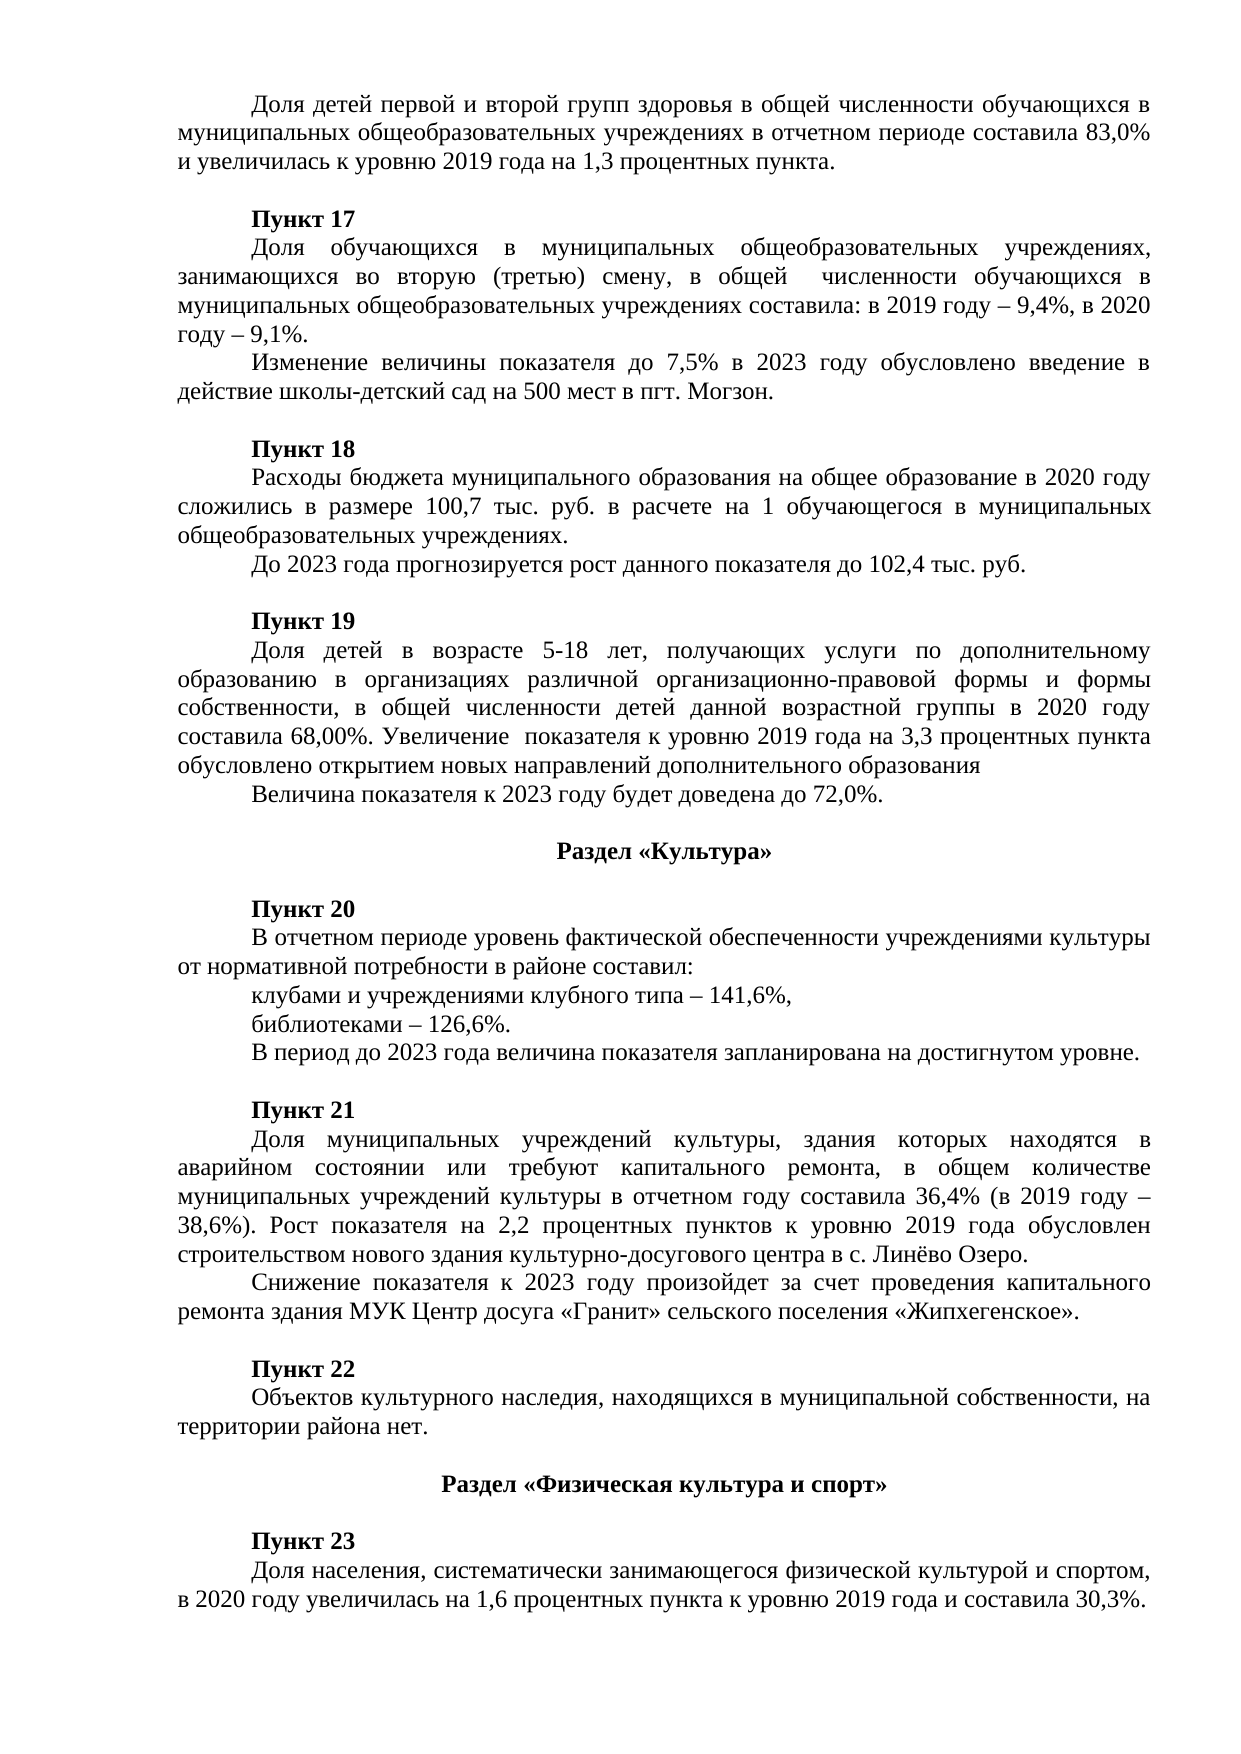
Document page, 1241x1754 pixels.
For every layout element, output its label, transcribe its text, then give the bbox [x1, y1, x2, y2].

text До 2023 года прогнозируется рост данного показателя до 102,4 тыс. руб. [177, 549, 1152, 577]
text Доля муниципальных учреждений культуры, здания которых находятся в аварийном состоянии или требуют капитального ремонта, в общем количестве муниципальных учреждений культуры в отчетном году составила 36,4% (в 2019 году – 38,6%). Рост показателя на 2,2 процентных пунктов к уровню 2019 года обусловлен строительством нового здания культурно-досугового центра в с. Линёво Озеро. [177, 1124, 1152, 1267]
text Объектов культурного наследия, находящихся в муниципальной собственности, на территории района нет. [177, 1382, 1152, 1440]
text Пункт 18 [177, 434, 1152, 462]
text Величина показателя к 2023 году будет доведена до 72,0%. [177, 779, 1152, 807]
text Раздел «Культура» [177, 836, 1152, 865]
text Пункт 23 [177, 1526, 1152, 1555]
text Пункт 22 [177, 1354, 1152, 1382]
text Доля населения, систематически занимающегося физической культурой и спортом, в 2020 году увеличилась на 1,6 процентных пункта к уровню 2019 года и составила 30,3%. [177, 1555, 1152, 1612]
text В период до 2023 года величина показателя запланирована на достигнутом уровне. [177, 1037, 1152, 1066]
text Доля детей первой и второй групп здоровья в общей численности обучающихся в муниципальных общеобразовательных учреждениях в отчетном периоде составила 83,0% и увеличилась к уровню 2019 года на 1,3 процентных пункта. [177, 89, 1152, 175]
text Снижение показателя к 2023 году произойдет за счет проведения капитального ремонта здания МУК Центр досуга «Гранит» сельского поселения «Жипхегенское». [177, 1267, 1152, 1325]
text Изменение величины показателя до 7,5% в 2023 году обусловлено введение в действие школы-детский сад на 500 мест в пгт. Могзон. [177, 347, 1152, 405]
text Расходы бюджета муниципального образования на общее образование в 2020 году сложились в размере 100,7 тыс. руб. в расчете на 1 обучающегося в муниципальных общеобразовательных учреждениях. [177, 462, 1152, 549]
list клубами и учреждениями клубного типа – 141,6%, [177, 980, 1152, 1009]
text Раздел «Физическая культура и спорт» [177, 1469, 1152, 1497]
text Доля обучающихся в муниципальных общеобразовательных учреждениях, занимающихся во вторую (третью) смену, в общей численности обучающихся в муниципальных общеобразовательных учреждениях составила: в 2019 году – 9,4%, в 2020 году – 9,1%. [177, 232, 1152, 347]
text Пункт 19 [177, 606, 1152, 635]
text Доля детей в возрасте 5-18 лет, получающих услуги по дополнительному образованию в организациях различной организационно-правовой формы и формы собственности, в общей численности детей данной возрастной группы в 2020 году составила 68,00%. Увеличение показателя к уровню 2019 года на 3,3 процентных пункта обусловлено открытием новых направлений дополнительного образования [177, 635, 1152, 779]
list библиотеками – 126,6%. [177, 1009, 1152, 1037]
text В отчетном периоде уровень фактической обеспеченности учреждениями культуры от нормативной потребности в районе составил: [177, 922, 1152, 980]
text Пункт 21 [177, 1095, 1152, 1124]
text Пункт 20 [177, 894, 1152, 922]
text Пункт 17 [177, 204, 1152, 232]
